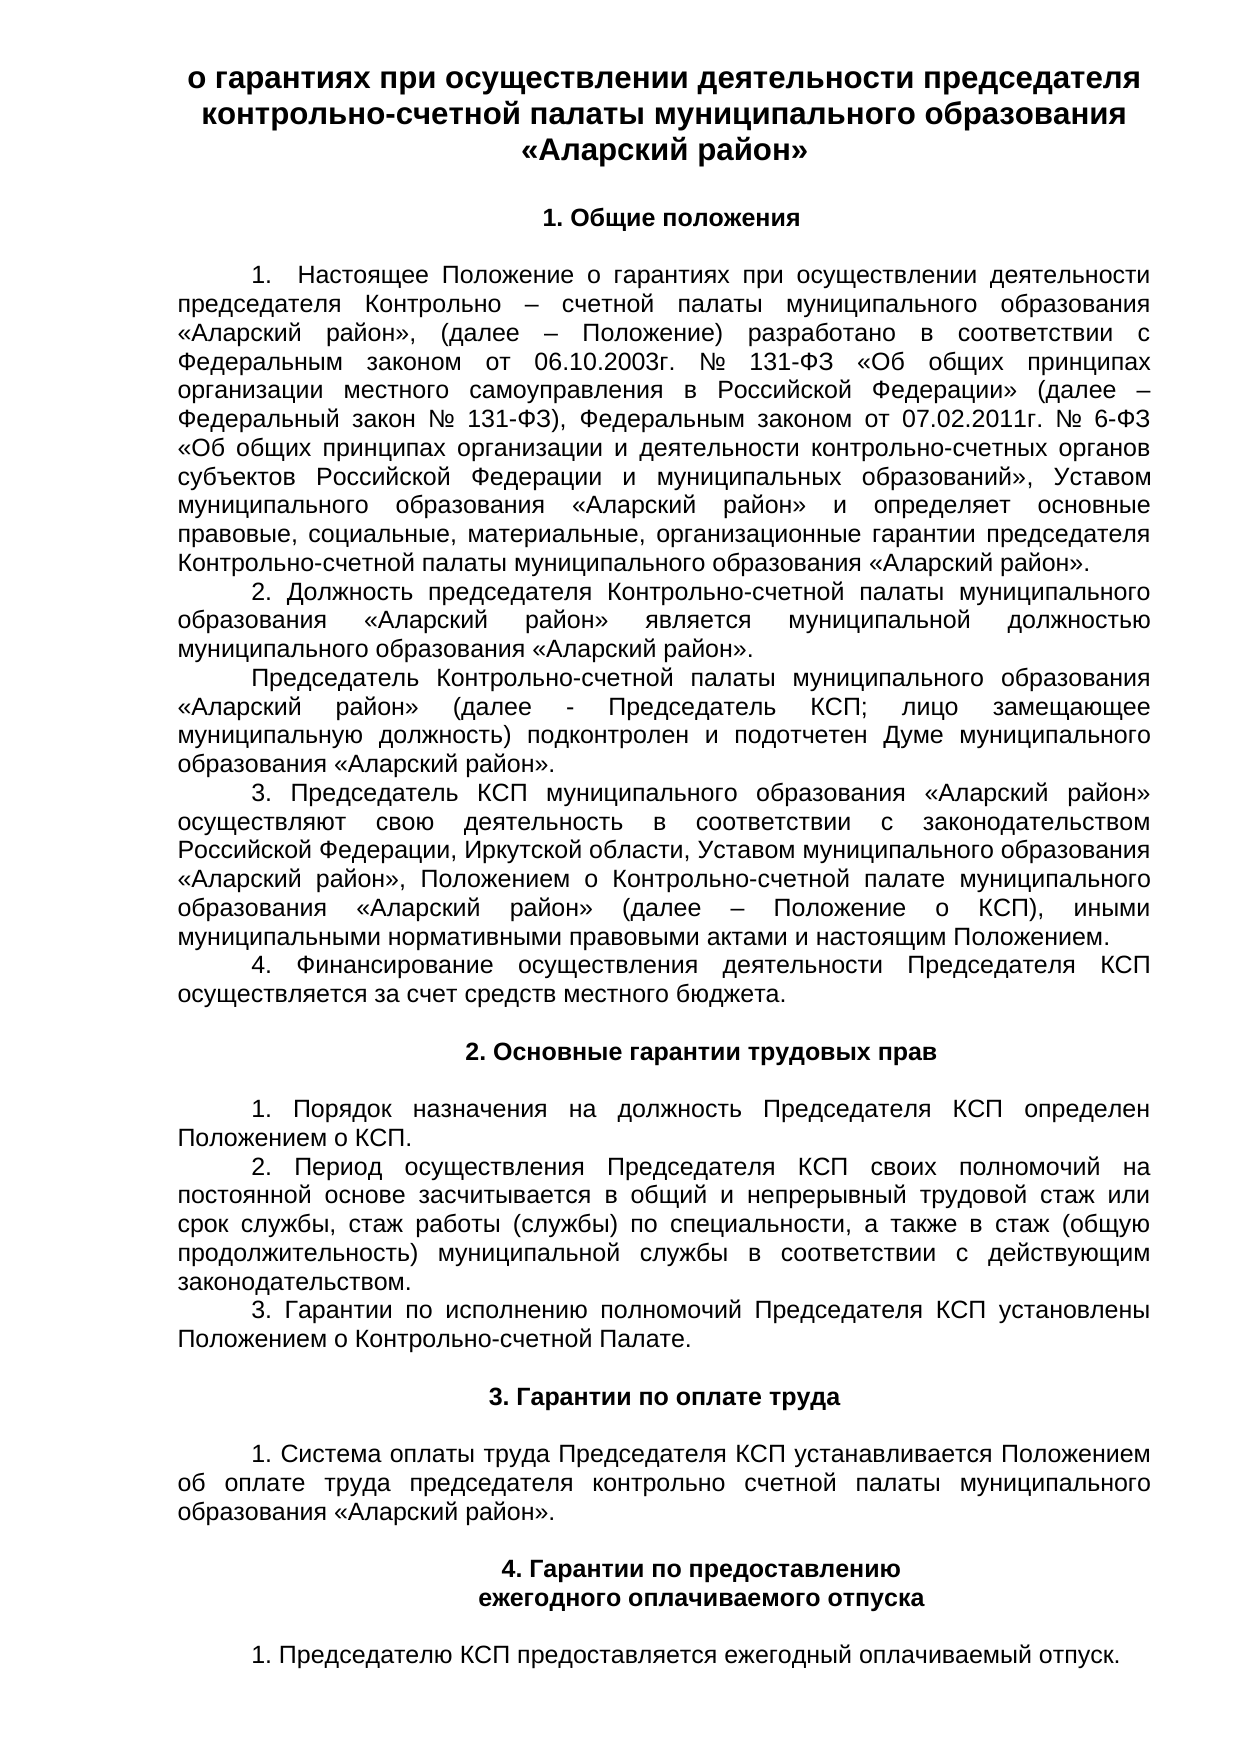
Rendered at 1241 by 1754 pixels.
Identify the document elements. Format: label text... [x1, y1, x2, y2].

text 1. Порядок назначения на должность Председателя КСП определен Положением о КСП. [177, 1094, 1152, 1152]
text 1. Система оплаты труда Председателя КСП устанавливается Положением об оплате труда председателя контрольно счетной палаты муниципального образования «Аларский район». [177, 1439, 1152, 1525]
text 3. Гарантии по исполнению полномочий Председателя КСП установлены Положением о Контрольно-счетной Палате. [177, 1295, 1152, 1353]
text 1. Общие положения [177, 203, 1152, 232]
text 1. Настоящее Положение о гарантиях при осуществлении деятельности председателя Контрольно – счетной палаты муниципального образования «Аларский район», (далее – Положение) разработано в соответствии с Федеральным законом от 06.10.2003г. № 131-ФЗ «Об общих принципах организации местного самоуправления в Российской Федерации» (далее – Федеральный закон № 131-ФЗ), Федеральным законом от 07.02.2011г. № 6-ФЗ «Об общих принципах организации и деятельности контрольно-счетных органов субъектов Российской Федерации и муниципальных образований», Уставом муниципального образования «Аларский район» и определяет основные правовые, социальные, материальные, организационные гарантии председателя Контрольно-счетной палаты муниципального образования «Аларский район». [177, 260, 1152, 577]
text 4. Гарантии по предоставлению [177, 1554, 1152, 1583]
text 1. Председателю КСП предоставляется ежегодный оплачиваемый отпуск. [177, 1640, 1152, 1669]
text 4. Финансирование осуществления деятельности Председателя КСП осуществляется за счет средств местного бюджета. [177, 950, 1152, 1008]
text 3. Председатель КСП муниципального образования «Аларский район» осуществляют свою деятельность в соответствии с законодательством Российской Федерации, Иркутской области, Уставом муниципального образования «Аларский район», Положением о Контрольно-счетной палате муниципального образования «Аларский район» (далее – Положение о КСП), иными муниципальными нормативными правовыми актами и настоящим Положением. [177, 778, 1152, 950]
text Председатель Контрольно-счетной палаты муниципального образования «Аларский район» (далее - Председатель КСП; лицо замещающее муниципальную должность) подконтролен и подотчетен Думе муниципального образования «Аларский район». [177, 663, 1152, 778]
text 2. Основные гарантии трудовых прав [177, 1037, 1152, 1065]
text о гарантиях при осуществлении деятельности председателя контрольно-счетной палаты муниципального образования «Аларский район» [177, 59, 1152, 167]
text 2. Должность председателя Контрольно-счетной палаты муниципального образования «Аларский район» является муниципальной должностью муниципального образования «Аларский район». [177, 577, 1152, 663]
text 3. Гарантии по оплате труда [177, 1382, 1152, 1410]
text ежегодного оплачиваемого отпуска [177, 1583, 1152, 1612]
text 2. Период осуществления Председателя КСП своих полномочий на постоянной основе засчитывается в общий и непрерывный трудовой стаж или срок службы, стаж работы (службы) по специальности, а также в стаж (общую продолжительность) муниципальной службы в соответствии с действующим законодательством. [177, 1152, 1152, 1295]
